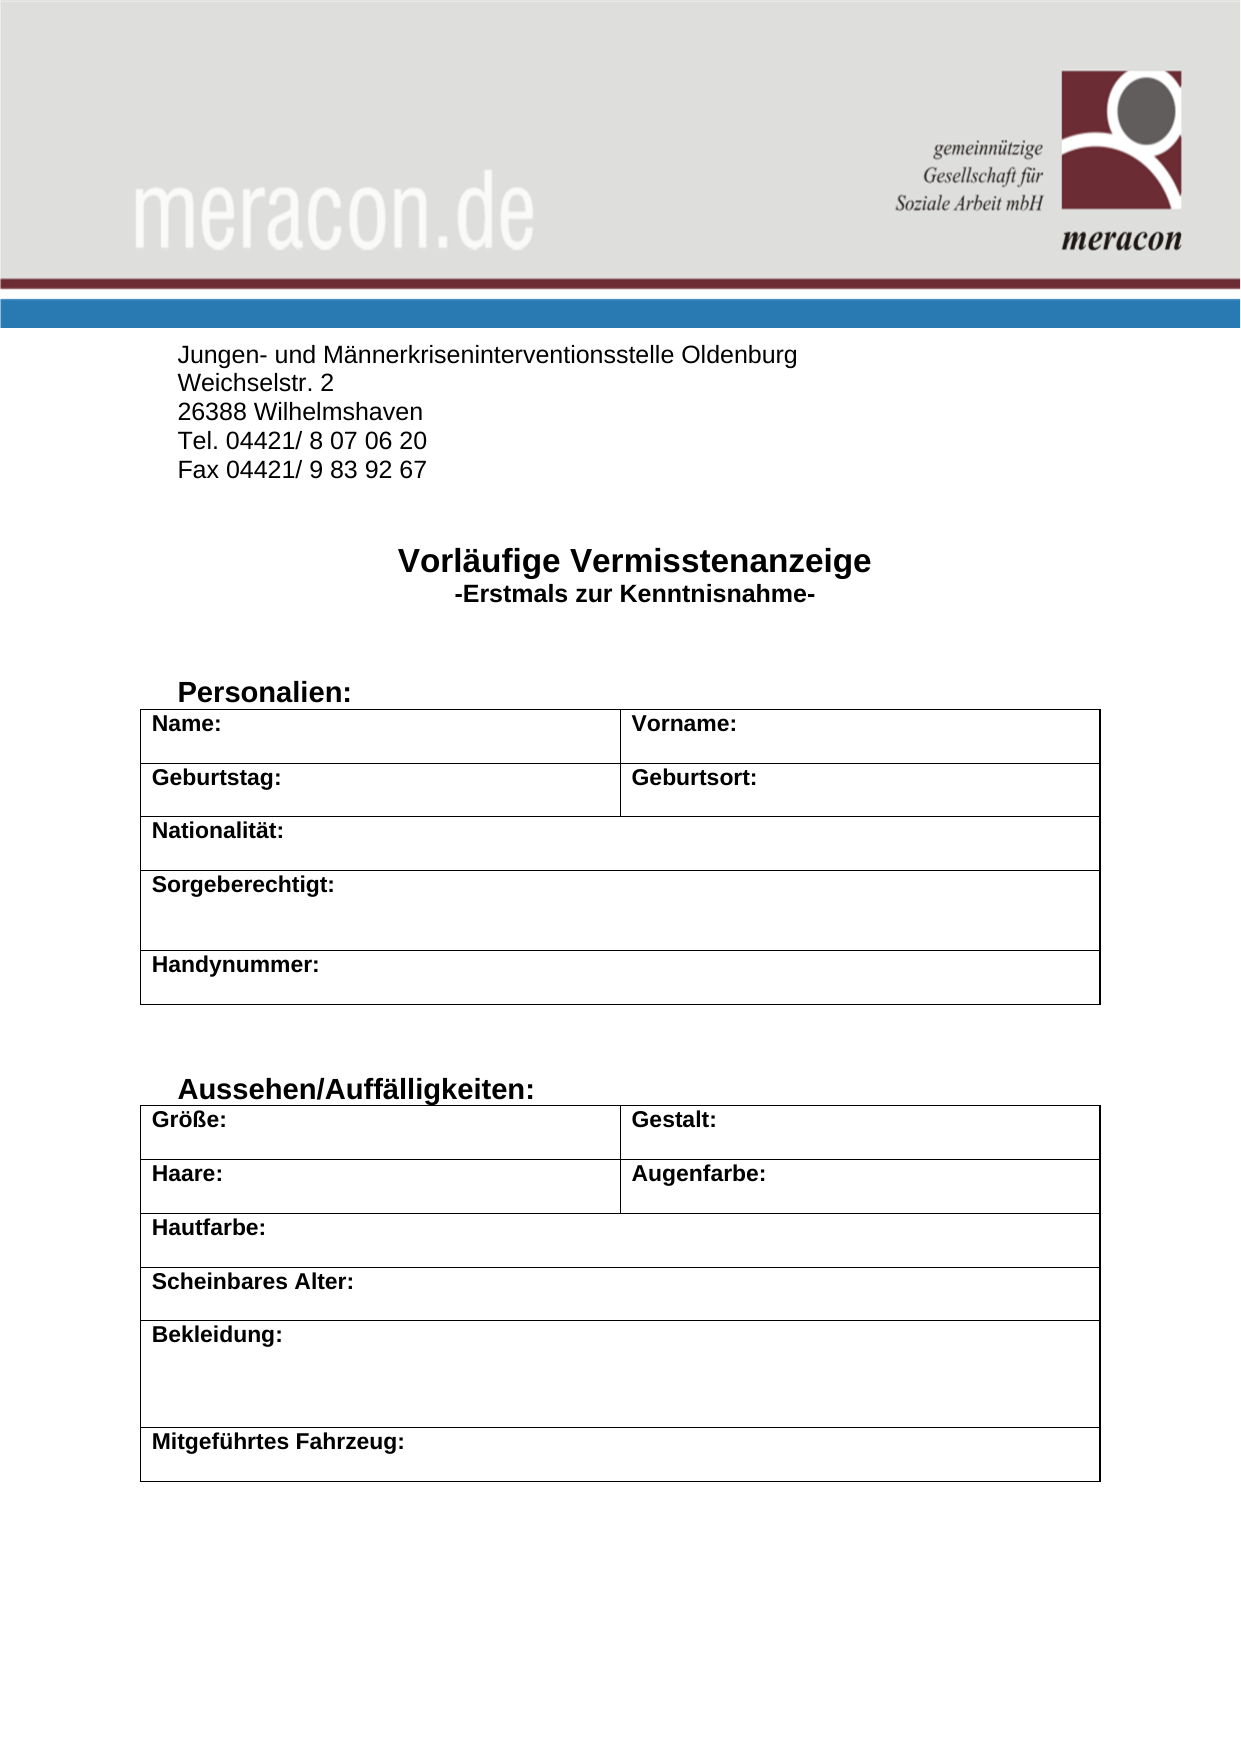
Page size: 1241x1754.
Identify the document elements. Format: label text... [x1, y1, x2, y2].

text Weichselstr. 2 [0, 368, 1092, 397]
table_cell Mitgeführtes Fahrzeug: [141, 1428, 1099, 1481]
table_cell Geburtsort: [621, 764, 1099, 816]
table_header Vorname: [621, 710, 1099, 762]
text Personalien: [0, 675, 1092, 709]
text Aussehen/Auffälligkeiten: [0, 1072, 1092, 1105]
picture [0, 0, 1241, 328]
text -Erstmals zur Kenntnisnahme- [0, 579, 1092, 608]
text Tel. 04421/ 8 07 06 20 [0, 426, 1092, 454]
table_cell Sorgeberechtigt: [141, 871, 1099, 950]
table_cell Augenfarbe: [621, 1160, 1099, 1213]
table_cell Bekleidung: [141, 1321, 1099, 1427]
text 26388 Wilhelmshaven [0, 397, 1092, 426]
table_cell Scheinbares Alter: [141, 1268, 1099, 1320]
table_header Name: [141, 710, 620, 762]
table_cell Haare: [141, 1160, 620, 1213]
table_header Gestalt: [621, 1106, 1099, 1159]
table_cell Geburtstag: [141, 764, 620, 816]
text Jungen- und Männerkriseninterventionsstelle Oldenburg [0, 339, 1092, 368]
text Fax 04421/ 9 83 92 67 [0, 454, 1092, 483]
text Vorläufige Vermisstenanzeige [0, 541, 1092, 579]
table_cell Nationalität: [141, 817, 1099, 870]
table_cell Hautfarbe: [141, 1214, 1099, 1267]
table_cell Handynummer: [141, 951, 1099, 1004]
table_header Größe: [141, 1106, 620, 1159]
